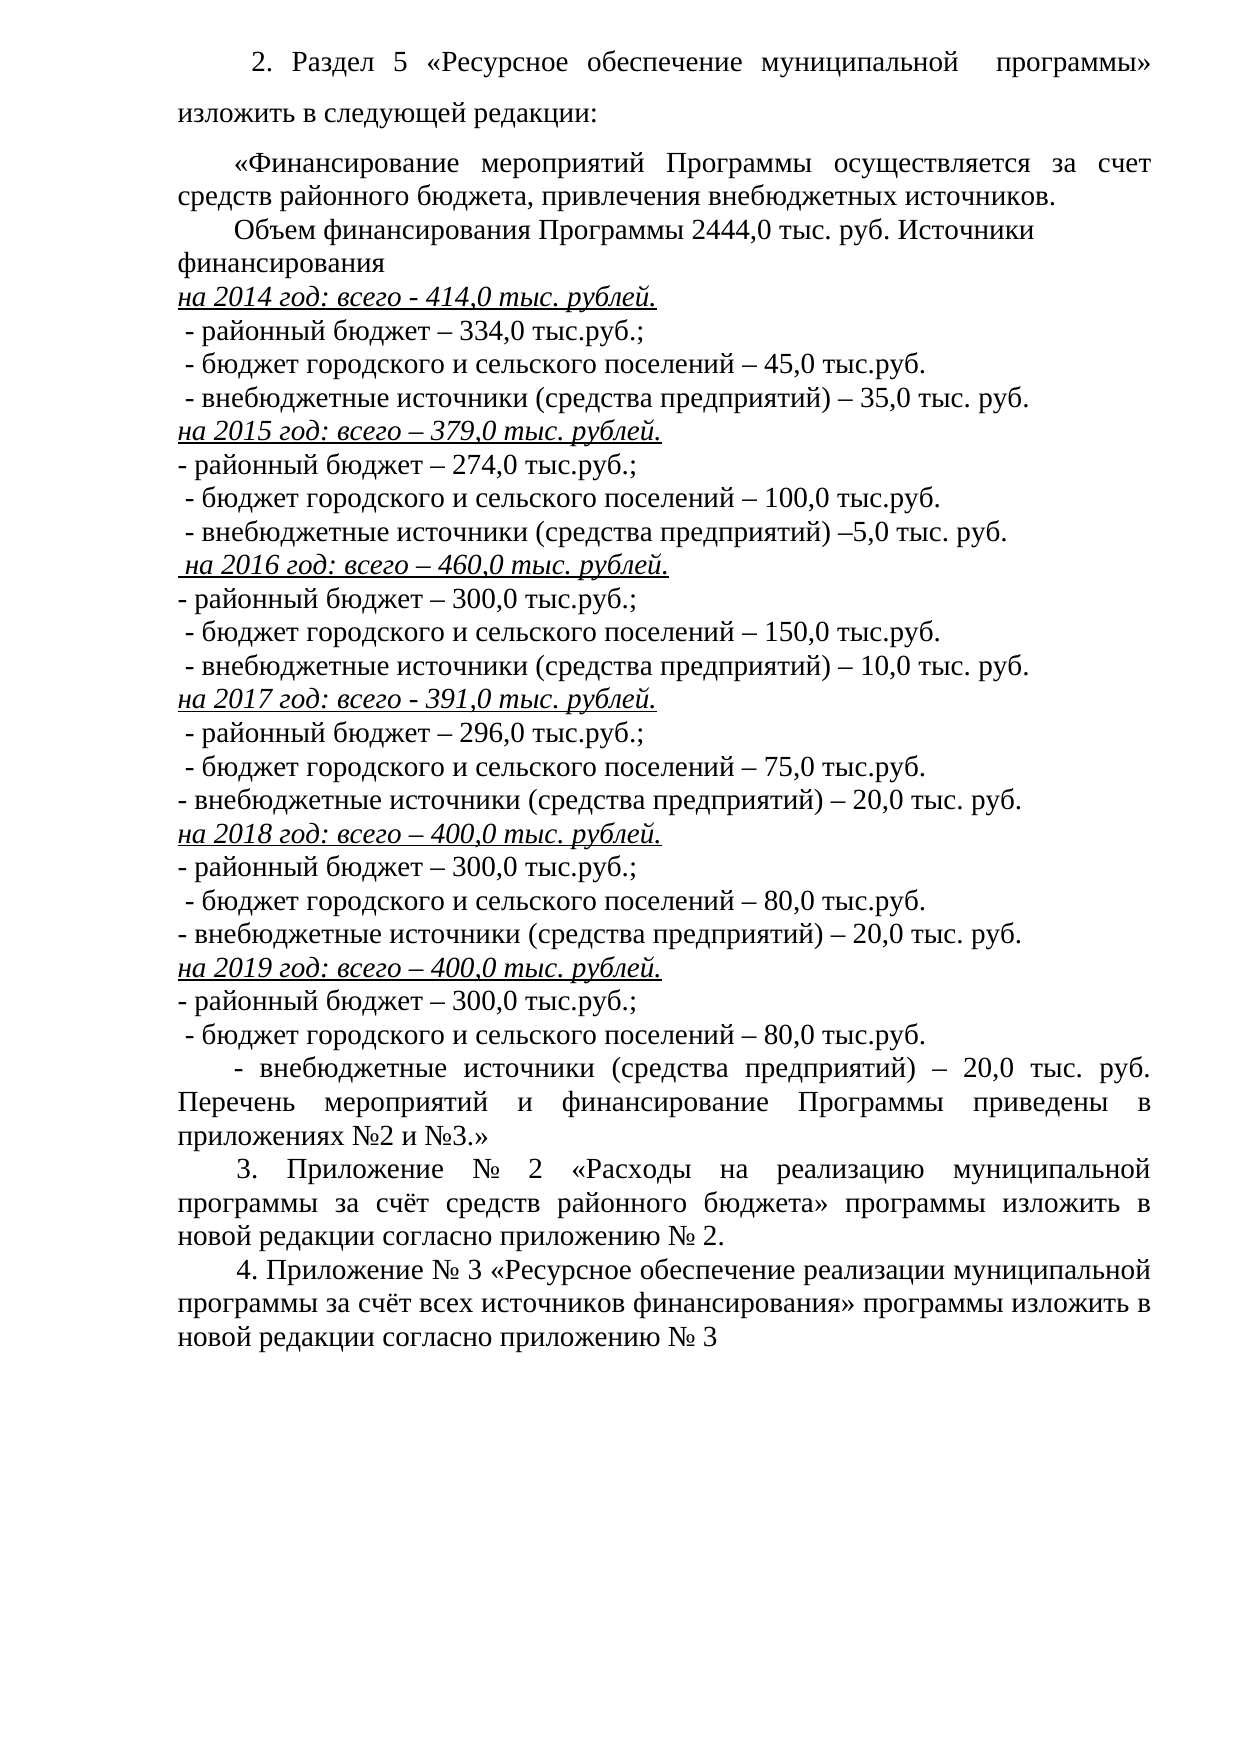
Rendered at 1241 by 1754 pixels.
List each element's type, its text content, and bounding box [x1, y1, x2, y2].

text на 2015 год: всего – 379,0 тыс. рублей. [177, 413, 1152, 447]
text - районный бюджет – 334,0 тыс.руб.; [177, 313, 1152, 346]
text - бюджет городского и сельского поселений – 100,0 тыс.руб. [177, 480, 1152, 514]
text Объем финансирования Программы 2444,0 тыс. руб. Источники финансирования [177, 212, 1152, 279]
text - бюджет городского и сельского поселений – 80,0 тыс.руб. [177, 1017, 1152, 1051]
text - внебюджетные источники (средства предприятий) – 20,0 тыс. руб. [177, 916, 1152, 950]
text - районный бюджет – 274,0 тыс.руб.; [177, 447, 1152, 480]
text - внебюджетные источники (средства предприятий) –5,0 тыс. руб. [177, 514, 1152, 547]
text на 2018 год: всего – 400,0 тыс. рублей. [177, 816, 1152, 849]
text 4. Приложение № 3 «Ресурсное обеспечение реализации муниципальной программы за счёт всех источников финансирования» программы изложить в новой редакции согласно приложению № 3 [177, 1252, 1152, 1352]
text - внебюджетные источники (средства предприятий) – 20,0 тыс. руб. [177, 782, 1152, 816]
text - районный бюджет – 300,0 тыс.руб.; [177, 581, 1152, 614]
text - районный бюджет – 300,0 тыс.руб.; [177, 983, 1152, 1017]
text - внебюджетные источники (средства предприятий) – 35,0 тыс. руб. [177, 380, 1152, 413]
text - бюджет городского и сельского поселений – 80,0 тыс.руб. [177, 883, 1152, 916]
text - внебюджетные источники (средства предприятий) – 20,0 тыс. руб. Перечень мероприятий и финансирование Программы приведены в приложениях №2 и №3.» [177, 1051, 1152, 1151]
text - бюджет городского и сельского поселений – 75,0 тыс.руб. [177, 749, 1152, 782]
text «Финансирование мероприятий Программы осуществляется за счет средств районного бюджета, привлечения внебюджетных источников. [177, 145, 1152, 212]
text на 2017 год: всего - 391,0 тыс. рублей. [177, 682, 1152, 715]
text - районный бюджет – 296,0 тыс.руб.; [177, 715, 1152, 749]
text 3. Приложение № 2 «Расходы на реализацию муниципальной программы за счёт средств районного бюджета» программы изложить в новой редакции согласно приложению № 2. [177, 1151, 1152, 1252]
text на 2019 год: всего – 400,0 тыс. рублей. [177, 950, 1152, 983]
text - бюджет городского и сельского поселений – 150,0 тыс.руб. [177, 614, 1152, 648]
text на 2014 год: всего - 414,0 тыс. рублей. [177, 279, 1152, 313]
text - внебюджетные источники (средства предприятий) – 10,0 тыс. руб. [177, 648, 1152, 682]
text - районный бюджет – 300,0 тыс.руб.; [177, 849, 1152, 883]
text 2. Раздел 5 «Ресурсное обеспечение муниципальной программы» изложить в следующей редакции: [177, 44, 1152, 128]
text - бюджет городского и сельского поселений – 45,0 тыс.руб. [177, 346, 1152, 380]
text на 2016 год: всего – 460,0 тыс. рублей. [177, 547, 1152, 581]
